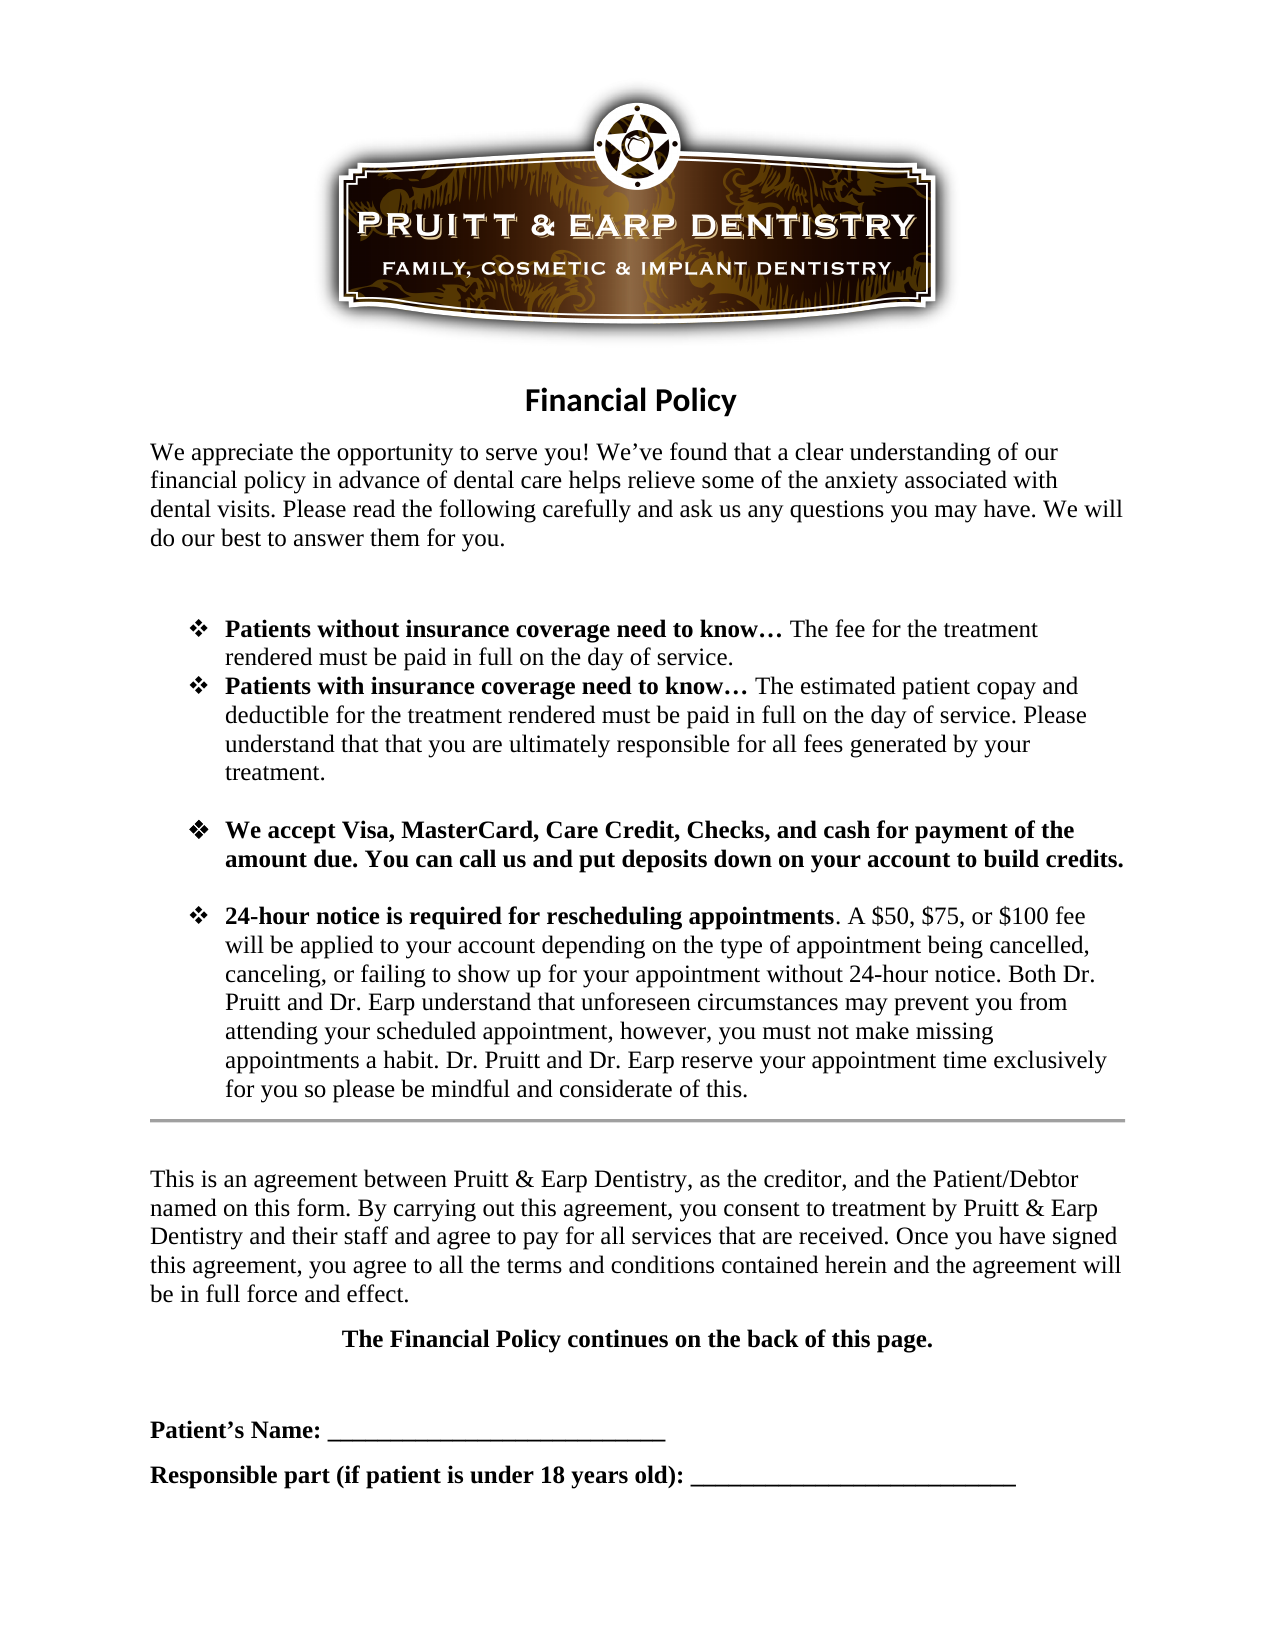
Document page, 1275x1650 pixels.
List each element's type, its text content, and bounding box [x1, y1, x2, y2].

list 24-hour notice is required for rescheduling appointments. A $50, $75, or $100 fee will be applied to your account depending on the type of appointment being cancelled, canceling, or failing to show up for your appointment without 24-hour notice. Both Dr. Pruitt and Dr. Earp understand that unforeseen circumstances may prevent you from attending your scheduled appointment, however, you must not make missing appointments a habit. Dr. Pruitt and Dr. Earp reserve your appointment time exclusively for you so please be mindful and considerate of this. [187, 901, 1125, 1102]
list Patients without insurance coverage need to know… The fee for the treatment rendered must be paid in full on the day of service. [187, 614, 1125, 671]
list Patients with insurance coverage need to know… The estimated patient copay and deductible for the treatment rendered must be paid in full on the day of service. Please understand that that you are ultimately responsible for all fees generated by your treatment. [187, 671, 1125, 786]
text We appreciate the opportunity to serve you! We’ve found that a clear understanding of our financial policy in advance of dental care helps relieve some of the anxiety associated with dental visits. Please read the following carefully and ask us any questions you may have. We will do our best to answer them for you. [150, 437, 1125, 552]
text This is an agreement between Pruitt & Earp Dentistry, as the creditor, and the Patient/Debtor named on this form. By carrying out this agreement, you consent to treatment by Pruitt & Earp Dentistry and their staff and agree to pay for all services that are received. Once you have signed this agreement, you agree to all the terms and conditions contained herein and the agreement will be in full force and effect. [150, 1164, 1125, 1308]
list We accept Visa, MasterCard, Care Credit, Checks, and cash for payment of the amount due. You can call us and put deposits down on your account to build credits. [187, 815, 1125, 872]
text The Financial Policy continues on the back of this page. [150, 1324, 1125, 1353]
text Patient’s Name: ___________________________ [150, 1415, 1125, 1444]
picture [311, 75, 964, 352]
text Responsible part (if patient is under 18 years old): __________________________ [150, 1461, 1125, 1489]
text Financial Policy [450, 379, 1125, 420]
